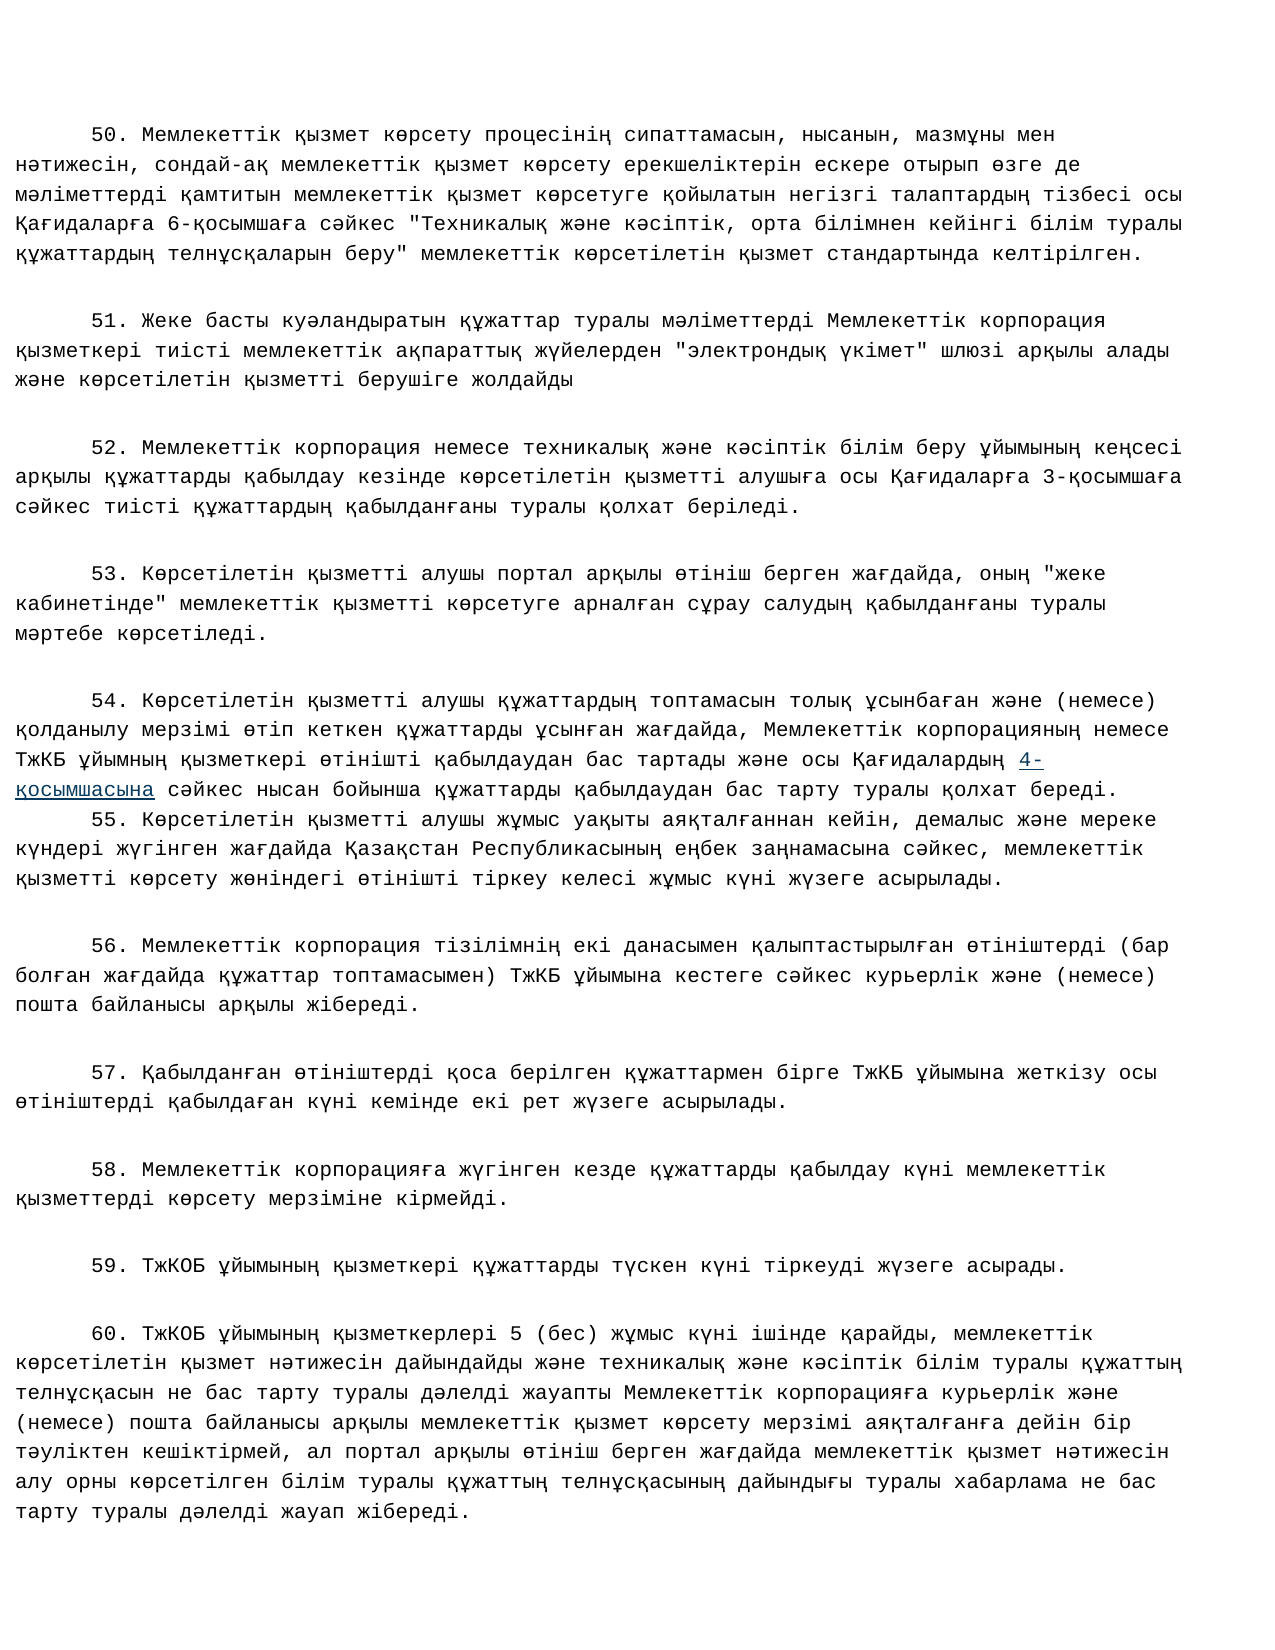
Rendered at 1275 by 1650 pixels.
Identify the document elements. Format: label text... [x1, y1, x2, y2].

text 51. Жеке басты куәландыратын құжаттар туралы мәліметтерді Мемлекеттік корпорация қызметкері тиісті мемлекеттік ақпараттық жүйелерден "электрондық үкімет" шлюзі арқылы алады және көрсетілетін қызметті берушіге жолдайды [15, 304, 1186, 393]
text 50. Мемлекеттік қызмет көрсету процесінің сипаттамасын, нысанын, мазмұны мен нәтижесін, сондай-ақ мемлекеттік қызмет көрсету ерекшеліктерін ескере отырып өзге де мәліметтерді қамтитын мемлекеттік қызмет көрсетуге қойылатын негізгі талаптардың тізбесі осы Қағидаларға 6-қосымшаға сәйкес "Техникалық және кәсіптік, орта білімнен кейінгі білім туралы құжаттардың телнұсқаларын беру" мемлекеттік көрсетілетін қызмет стандартында келтірілген. [15, 118, 1186, 267]
text 56. Мемлекеттік корпорация тізілімнің екі данасымен қалыптастырылған өтініштерді (бар болған жағдайда құжаттар топтамасымен) ТжКБ ұйымына кестеге сәйкес курьерлік және (немесе) пошта байланысы арқылы жібереді. [15, 929, 1186, 1018]
text 58. Мемлекеттік корпорацияға жүгінген кезде құжаттарды қабылдау күні мемлекеттік қызметтерді көрсету мерзіміне кірмейді. [15, 1152, 1186, 1212]
text 55. Көрсетілетін қызметті алушы жұмыс уақыты аяқталғаннан кейін, демалыс және мереке күндері жүгінген жағдайда Қазақстан Республикасының еңбек заңнамасына сәйкес, мемлекеттік қызметті көрсету жөніндегі өтінішті тіркеу келесі жұмыс күні жүзеге асырылады. [15, 802, 1186, 892]
text 53. Көрсетілетін қызметті алушы портал арқылы өтініш берген жағдайда, оның "жеке кабинетінде" мемлекеттік қызметті көрсетуге арналған сұрау салудың қабылданғаны туралы мәртебе көрсетіледі. [15, 557, 1186, 646]
text 52. Мемлекеттік корпорация немесе техникалық және кәсіптік білім беру ұйымының кеңсесі арқылы құжаттарды қабылдау кезінде көрсетілетін қызметті алушыға осы Қағидаларға 3-қосымшаға сәйкес тиісті құжаттардың қабылданғаны туралы қолхат беріледі. [15, 431, 1186, 520]
text 59. ТжКОБ ұйымының қызметкері құжаттарды түскен күні тіркеуді жүзеге асырады. [15, 1249, 1186, 1279]
text 54. Көрсетілетін қызметті алушы құжаттардың топтамасын толық ұсынбаған және (немесе) қолданылу мерзімі өтіп кеткен құжаттарды ұсынған жағдайда, Мемлекеттік корпорацияның немесе ТжКБ ұйымның қызметкері өтінішті қабылдаудан бас тартады және осы Қағидалардың 4-қосымшасына сәйкес нысан бойынша құжаттарды қабылдаудан бас тарту туралы қолхат береді. [15, 684, 1186, 802]
text 60. ТжКОБ ұйымының қызметкерлері 5 (бес) жұмыс күні ішінде қарайды, мемлекеттік көрсетілетін қызмет нәтижесін дайындайды және техникалық және кәсіптік білім туралы құжаттың телнұсқасын не бас тарту туралы дәлелді жауапты Мемлекеттік корпорацияға курьерлік және (немесе) пошта байланысы арқылы мемлекеттік қызмет көрсету мерзімі аяқталғанға дейін бір тәуліктен кешіктірмей, ал портал арқылы өтініш берген жағдайда мемлекеттік қызмет нәтижесін алу орны көрсетілген білім туралы құжаттың телнұсқасының дайындығы туралы хабарлама не бас тарту туралы дәлелді жауап жібереді. [15, 1317, 1186, 1524]
text 57. Қабылданған өтініштерді қоса берілген құжаттармен бірге ТжКБ ұйымына жеткізу осы өтініштерді қабылдаған күні кемінде екі рет жүзеге асырылады. [15, 1056, 1186, 1115]
